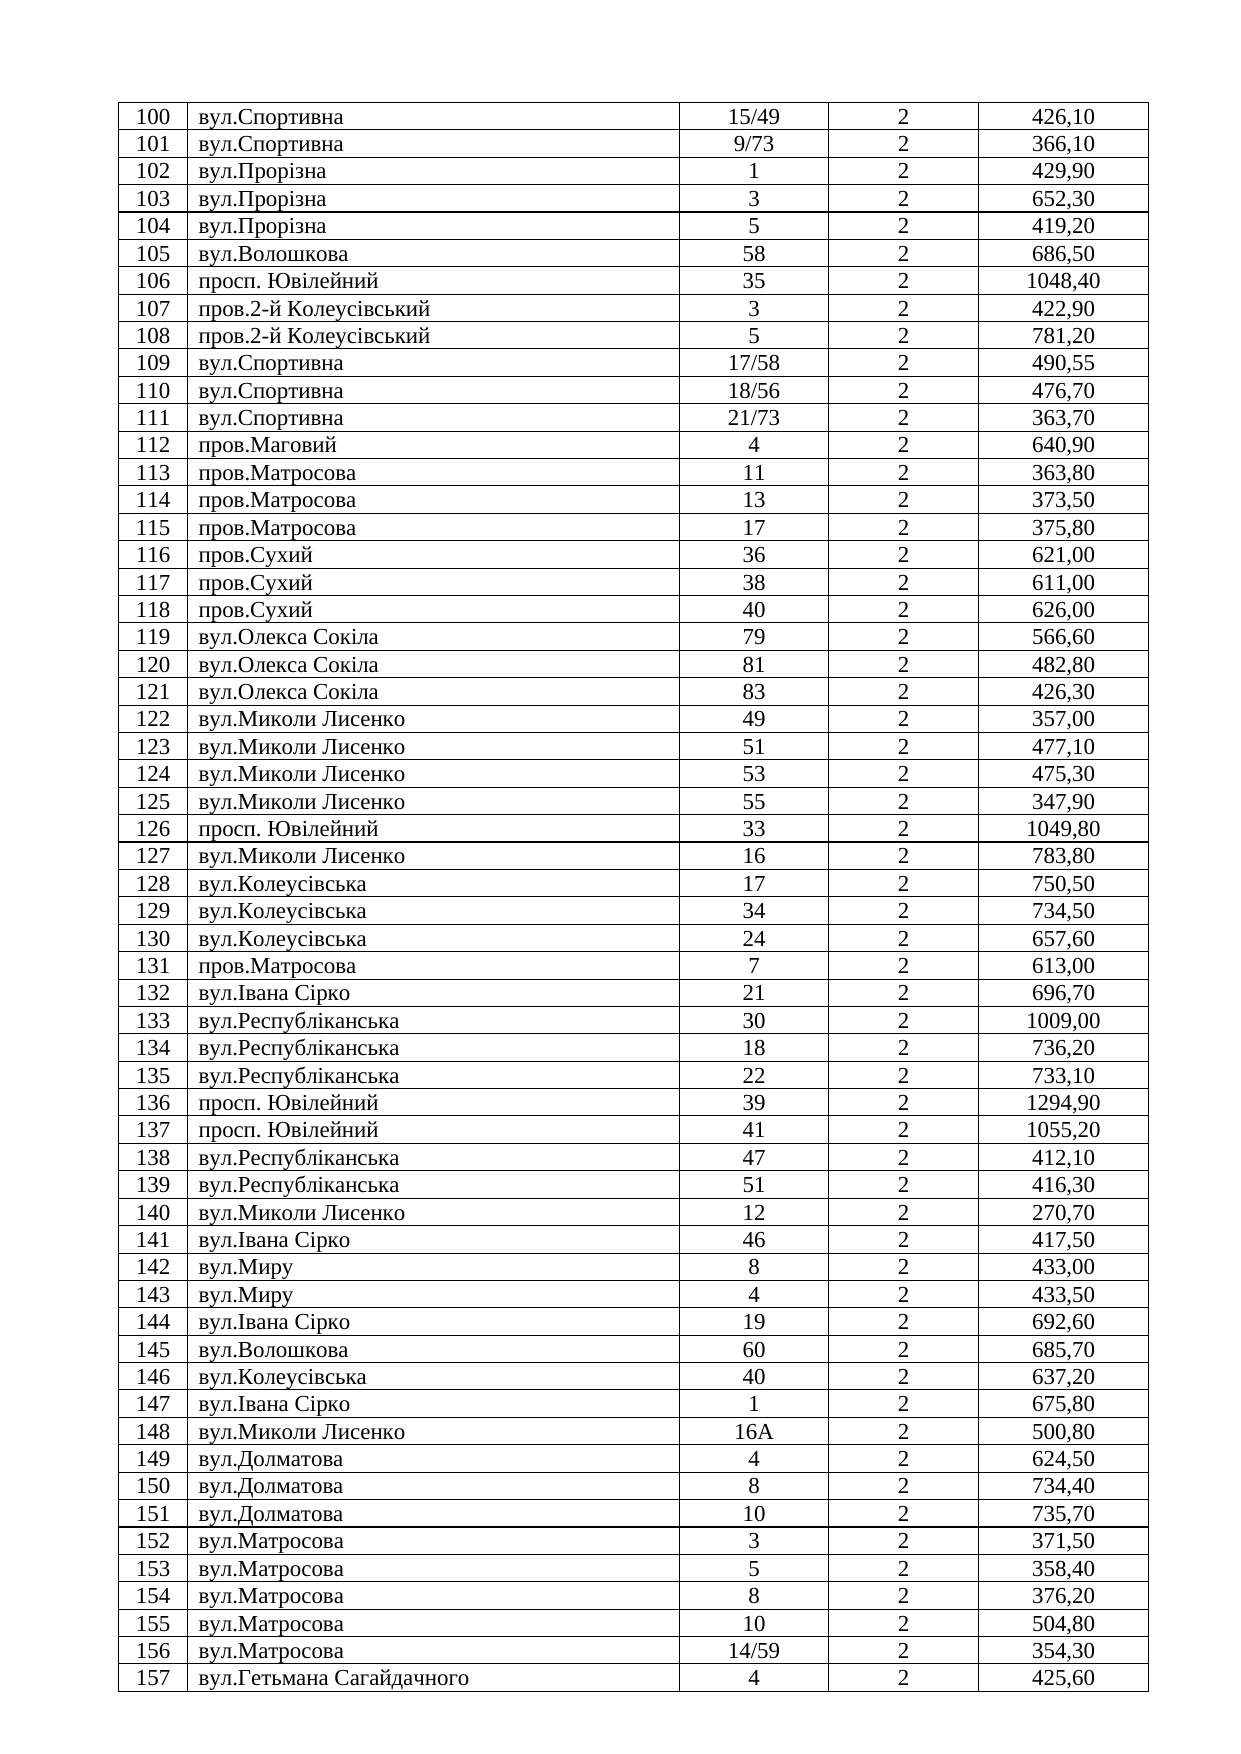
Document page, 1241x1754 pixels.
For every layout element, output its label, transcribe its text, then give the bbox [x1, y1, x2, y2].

table_cell 46 [680, 1226, 828, 1252]
table_cell 1055,20 [979, 1116, 1148, 1143]
table_cell 132 [119, 980, 187, 1006]
table_cell 8 [680, 1582, 828, 1608]
table_cell 18 [680, 1034, 828, 1061]
table_cell 2 [829, 760, 978, 787]
table_cell 144 [119, 1308, 187, 1334]
table_cell 733,10 [979, 1062, 1148, 1088]
table_cell 81 [680, 651, 828, 677]
table_cell 2 [829, 1664, 978, 1691]
table_cell 8 [680, 1254, 828, 1280]
table_cell 157 [119, 1664, 187, 1691]
table_cell 783,80 [979, 843, 1148, 869]
table_cell 117 [119, 569, 187, 595]
table_cell 24 [680, 925, 828, 951]
table_cell 358,40 [979, 1555, 1148, 1581]
table_cell 5 [680, 213, 828, 239]
table_cell 2 [829, 1637, 978, 1663]
table_cell 621,00 [979, 541, 1148, 567]
table_cell 21/73 [680, 404, 828, 431]
table_cell пров.Матросова [188, 459, 679, 485]
table_cell 624,50 [979, 1445, 1148, 1472]
table_cell 102 [119, 158, 187, 184]
table_cell 4 [680, 1445, 828, 1472]
table_cell 750,50 [979, 870, 1148, 896]
table_cell 2 [829, 1390, 978, 1417]
table_cell вул.Олекса Сокіла [188, 623, 679, 650]
table_cell вул.Колеусівська [188, 925, 679, 951]
table_cell 2 [829, 1062, 978, 1088]
table_cell вул.Миколи Лисенко [188, 843, 679, 869]
table_cell 2 [829, 1034, 978, 1061]
table_cell 611,00 [979, 569, 1148, 595]
table_cell 3 [680, 295, 828, 321]
table_cell 2 [829, 1555, 978, 1581]
table_cell 40 [680, 1363, 828, 1389]
table_cell 60 [680, 1336, 828, 1362]
table_cell 122 [119, 706, 187, 732]
table_cell 149 [119, 1445, 187, 1472]
table_cell 2 [829, 1199, 978, 1225]
table_cell 140 [119, 1199, 187, 1225]
table_cell 2 [829, 1610, 978, 1636]
table_cell 416,30 [979, 1171, 1148, 1198]
table_cell 119 [119, 623, 187, 650]
table_cell 2 [829, 1336, 978, 1362]
table_cell 482,80 [979, 651, 1148, 677]
table_cell 121 [119, 678, 187, 704]
table_cell 675,80 [979, 1390, 1148, 1417]
table_cell вул.Спортивна [188, 349, 679, 376]
table_cell 476,70 [979, 377, 1148, 403]
table_cell просп. Ювілейний [188, 267, 679, 293]
table_cell вул.Миколи Лисенко [188, 760, 679, 787]
table_cell 142 [119, 1254, 187, 1280]
table_cell 685,70 [979, 1336, 1148, 1362]
table_cell 2 [829, 897, 978, 924]
table_cell 735,70 [979, 1500, 1148, 1526]
table_cell 566,60 [979, 623, 1148, 650]
table_cell пров.Матросова [188, 486, 679, 513]
table_cell 2 [829, 459, 978, 485]
table_cell 2 [829, 486, 978, 513]
table_cell 33 [680, 815, 828, 841]
table_cell пров.Матросова [188, 514, 679, 540]
table_cell 426,30 [979, 678, 1148, 704]
table_cell вул.Волошкова [188, 240, 679, 266]
table_cell 7 [680, 952, 828, 978]
table_cell 1 [680, 158, 828, 184]
table_cell 2 [829, 706, 978, 732]
table_cell 357,00 [979, 706, 1148, 732]
table_cell 17 [680, 870, 828, 896]
table_cell 10 [680, 1500, 828, 1526]
table_cell 2 [829, 158, 978, 184]
table_cell 120 [119, 651, 187, 677]
table_cell вул.Миру [188, 1254, 679, 1280]
table_cell 18/56 [680, 377, 828, 403]
table_cell 1048,40 [979, 267, 1148, 293]
table_cell 626,00 [979, 596, 1148, 622]
table_cell 637,20 [979, 1363, 1148, 1389]
table_cell 734,50 [979, 897, 1148, 924]
table_cell 696,70 [979, 980, 1148, 1006]
table_cell вул.Долматова [188, 1473, 679, 1499]
table_cell 15/49 [680, 103, 828, 129]
table_cell 11 [680, 459, 828, 485]
table_cell 137 [119, 1116, 187, 1143]
table_cell 136 [119, 1089, 187, 1115]
table_cell 5 [680, 1555, 828, 1581]
table_cell вул.Матросова [188, 1555, 679, 1581]
table_cell 2 [829, 541, 978, 567]
table_cell 110 [119, 377, 187, 403]
table_cell 2 [829, 349, 978, 376]
table_cell 103 [119, 185, 187, 211]
table_cell 2 [829, 815, 978, 841]
table_cell вул.Миколи Лисенко [188, 1418, 679, 1444]
table_cell 134 [119, 1034, 187, 1061]
table_cell вул.Прорізна [188, 185, 679, 211]
table_cell вул.Матросова [188, 1610, 679, 1636]
table_cell 47 [680, 1144, 828, 1170]
table_cell 49 [680, 706, 828, 732]
table_cell 426,10 [979, 103, 1148, 129]
table_cell 657,60 [979, 925, 1148, 951]
table_cell 143 [119, 1281, 187, 1307]
table_cell 375,80 [979, 514, 1148, 540]
table_cell 429,90 [979, 158, 1148, 184]
table_cell 109 [119, 349, 187, 376]
table_cell 41 [680, 1116, 828, 1143]
table_cell 490,55 [979, 349, 1148, 376]
table_cell 16 [680, 843, 828, 869]
table_cell вул.Матросова [188, 1637, 679, 1663]
table_cell 2 [829, 377, 978, 403]
table_cell 104 [119, 213, 187, 239]
table_cell 108 [119, 322, 187, 348]
table_cell 83 [680, 678, 828, 704]
table_cell 133 [119, 1007, 187, 1033]
table_cell 21 [680, 980, 828, 1006]
table_cell 55 [680, 788, 828, 814]
table_cell 115 [119, 514, 187, 540]
table_cell 38 [680, 569, 828, 595]
table_cell 14/59 [680, 1637, 828, 1663]
table_cell 34 [680, 897, 828, 924]
table_cell 124 [119, 760, 187, 787]
table_cell 118 [119, 596, 187, 622]
table_cell 51 [680, 1171, 828, 1198]
table_cell 106 [119, 267, 187, 293]
table_cell 153 [119, 1555, 187, 1581]
table_cell 270,70 [979, 1199, 1148, 1225]
table_cell вул.Спортивна [188, 103, 679, 129]
table_cell 19 [680, 1308, 828, 1334]
table_cell 2 [829, 1582, 978, 1608]
table_cell 135 [119, 1062, 187, 1088]
table_cell 130 [119, 925, 187, 951]
table_cell 101 [119, 130, 187, 157]
table_cell 107 [119, 295, 187, 321]
table_cell 116 [119, 541, 187, 567]
table_cell 2 [829, 240, 978, 266]
table_cell вул.Івана Сірко [188, 1390, 679, 1417]
table_cell пров.Сухий [188, 541, 679, 567]
table_cell пров.Матросова [188, 952, 679, 978]
table_cell 363,80 [979, 459, 1148, 485]
table_cell вул.Івана Сірко [188, 980, 679, 1006]
table_cell 2 [829, 952, 978, 978]
table_cell 16А [680, 1418, 828, 1444]
table_cell 100 [119, 103, 187, 129]
table_cell 2 [829, 1254, 978, 1280]
table_cell просп. Ювілейний [188, 815, 679, 841]
table_cell 147 [119, 1390, 187, 1417]
table_cell 692,60 [979, 1308, 1148, 1334]
table_cell 139 [119, 1171, 187, 1198]
table_cell 2 [829, 1528, 978, 1554]
table_cell пров.2-й Колеусівський [188, 322, 679, 348]
table_cell 417,50 [979, 1226, 1148, 1252]
table_cell 2 [829, 1363, 978, 1389]
table_cell 412,10 [979, 1144, 1148, 1170]
table_cell вул.Республіканська [188, 1007, 679, 1033]
table_cell 371,50 [979, 1528, 1148, 1554]
table_cell 2 [829, 267, 978, 293]
table_cell 2 [829, 678, 978, 704]
table_cell 500,80 [979, 1418, 1148, 1444]
table_cell 2 [829, 322, 978, 348]
table_cell вул.Колеусівська [188, 897, 679, 924]
table_cell 2 [829, 130, 978, 157]
table_cell вул.Республіканська [188, 1171, 679, 1198]
table_cell 366,10 [979, 130, 1148, 157]
table_cell 125 [119, 788, 187, 814]
table_cell 1009,00 [979, 1007, 1148, 1033]
table_cell 4 [680, 1664, 828, 1691]
table_cell вул.Матросова [188, 1582, 679, 1608]
table_cell 433,00 [979, 1254, 1148, 1280]
table_cell 9/73 [680, 130, 828, 157]
table_cell 2 [829, 1281, 978, 1307]
table_cell 2 [829, 788, 978, 814]
table_cell 5 [680, 322, 828, 348]
table_cell 3 [680, 1528, 828, 1554]
table_cell 686,50 [979, 240, 1148, 266]
table_cell 1294,90 [979, 1089, 1148, 1115]
table_cell 129 [119, 897, 187, 924]
table_cell 373,50 [979, 486, 1148, 513]
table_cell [188, 1664, 679, 1691]
table_cell вул.Волошкова [188, 1336, 679, 1362]
table_cell 58 [680, 240, 828, 266]
table_cell 2 [829, 1171, 978, 1198]
table_cell 8 [680, 1473, 828, 1499]
table_cell 2 [829, 213, 978, 239]
table_cell 433,50 [979, 1281, 1148, 1307]
table_cell 2 [829, 295, 978, 321]
table_cell вул.Миру [188, 1281, 679, 1307]
table_cell 156 [119, 1637, 187, 1663]
table_cell 376,20 [979, 1582, 1148, 1608]
table_cell 17/58 [680, 349, 828, 376]
table_cell 2 [829, 651, 978, 677]
table_cell вул.Колеусівська [188, 870, 679, 896]
table_cell вул.Спортивна [188, 130, 679, 157]
table_cell 105 [119, 240, 187, 266]
table_cell 2 [829, 514, 978, 540]
table_cell вул.Миколи Лисенко [188, 706, 679, 732]
table_cell 2 [829, 1144, 978, 1170]
table_cell 477,10 [979, 733, 1148, 759]
table_cell 150 [119, 1473, 187, 1499]
table_cell 30 [680, 1007, 828, 1033]
table_cell 151 [119, 1500, 187, 1526]
table_cell вул.Івана Сірко [188, 1226, 679, 1252]
table_cell 2 [829, 1089, 978, 1115]
table_cell 79 [680, 623, 828, 650]
table_cell 145 [119, 1336, 187, 1362]
table_cell 13 [680, 486, 828, 513]
table_cell 1049,80 [979, 815, 1148, 841]
table_cell 35 [680, 267, 828, 293]
table_cell 2 [829, 1308, 978, 1334]
table_cell 475,30 [979, 760, 1148, 787]
table_cell 155 [119, 1610, 187, 1636]
table_cell 4 [680, 1281, 828, 1307]
table_cell 51 [680, 733, 828, 759]
table_cell 2 [829, 596, 978, 622]
table_cell 148 [119, 1418, 187, 1444]
table_cell вул.Миколи Лисенко [188, 733, 679, 759]
table_cell 3 [680, 185, 828, 211]
table_cell 2 [829, 1445, 978, 1472]
table_cell 734,40 [979, 1473, 1148, 1499]
table_cell 2 [829, 185, 978, 211]
table_cell 114 [119, 486, 187, 513]
table_cell вул.Миколи Лисенко [188, 1199, 679, 1225]
table_cell 126 [119, 815, 187, 841]
table_cell 347,90 [979, 788, 1148, 814]
table_cell 613,00 [979, 952, 1148, 978]
table_cell 10 [680, 1610, 828, 1636]
table_cell просп. Ювілейний [188, 1089, 679, 1115]
table_cell 2 [829, 432, 978, 458]
table_cell 1 [680, 1390, 828, 1417]
table_cell 2 [829, 1418, 978, 1444]
table_cell 504,80 [979, 1610, 1148, 1636]
table_cell 12 [680, 1199, 828, 1225]
table_cell 39 [680, 1089, 828, 1115]
table_cell 2 [829, 870, 978, 896]
table_cell 2 [829, 1116, 978, 1143]
table_cell 419,20 [979, 213, 1148, 239]
table_cell 123 [119, 733, 187, 759]
table_cell вул.Спортивна [188, 404, 679, 431]
table_cell 354,30 [979, 1637, 1148, 1663]
table_cell 22 [680, 1062, 828, 1088]
table_cell 146 [119, 1363, 187, 1389]
table_cell пров.2-й Колеусівський [188, 295, 679, 321]
table_cell 112 [119, 432, 187, 458]
table_cell пров.Маговий [188, 432, 679, 458]
table_cell 127 [119, 843, 187, 869]
table_cell 2 [829, 1473, 978, 1499]
table_cell вул.Миколи Лисенко [188, 788, 679, 814]
table_cell 425,60 [979, 1664, 1148, 1691]
table_cell 36 [680, 541, 828, 567]
table_cell вул.Прорізна [188, 213, 679, 239]
table_cell 2 [829, 103, 978, 129]
table_cell 128 [119, 870, 187, 896]
table_cell вул.Долматова [188, 1445, 679, 1472]
table_cell 154 [119, 1582, 187, 1608]
table_cell 2 [829, 733, 978, 759]
table_cell пров.Сухий [188, 596, 679, 622]
table_cell 4 [680, 432, 828, 458]
table_cell вул.Республіканська [188, 1062, 679, 1088]
table_cell 40 [680, 596, 828, 622]
table_cell 2 [829, 1500, 978, 1526]
table_cell 781,20 [979, 322, 1148, 348]
table_cell 2 [829, 843, 978, 869]
table_cell 2 [829, 925, 978, 951]
table_cell 141 [119, 1226, 187, 1252]
table_cell 2 [829, 404, 978, 431]
table_cell 111 [119, 404, 187, 431]
table_cell вул.Республіканська [188, 1144, 679, 1170]
table_cell вул.Колеусівська [188, 1363, 679, 1389]
table_cell вул.Олекса Сокіла [188, 651, 679, 677]
table_cell 113 [119, 459, 187, 485]
table_cell вул.Івана Сірко [188, 1308, 679, 1334]
table_cell 2 [829, 623, 978, 650]
table_cell просп. Ювілейний [188, 1116, 679, 1143]
table_cell 2 [829, 980, 978, 1006]
table_cell пров.Сухий [188, 569, 679, 595]
table_cell 640,90 [979, 432, 1148, 458]
table_cell вул.Прорізна [188, 158, 679, 184]
table_cell 422,90 [979, 295, 1148, 321]
table_cell 131 [119, 952, 187, 978]
table_cell 138 [119, 1144, 187, 1170]
table_cell 736,20 [979, 1034, 1148, 1061]
table_cell 53 [680, 760, 828, 787]
table_cell вул.Олекса Сокіла [188, 678, 679, 704]
table_cell 2 [829, 1007, 978, 1033]
table_cell 363,70 [979, 404, 1148, 431]
table_cell вул.Матросова [188, 1528, 679, 1554]
table_cell 2 [829, 1226, 978, 1252]
table_cell вул.Республіканська [188, 1034, 679, 1061]
table_cell вул.Спортивна [188, 377, 679, 403]
table_cell 17 [680, 514, 828, 540]
table_cell 2 [829, 569, 978, 595]
table_cell 152 [119, 1528, 187, 1554]
table_cell вул.Долматова [188, 1500, 679, 1526]
table_cell 652,30 [979, 185, 1148, 211]
